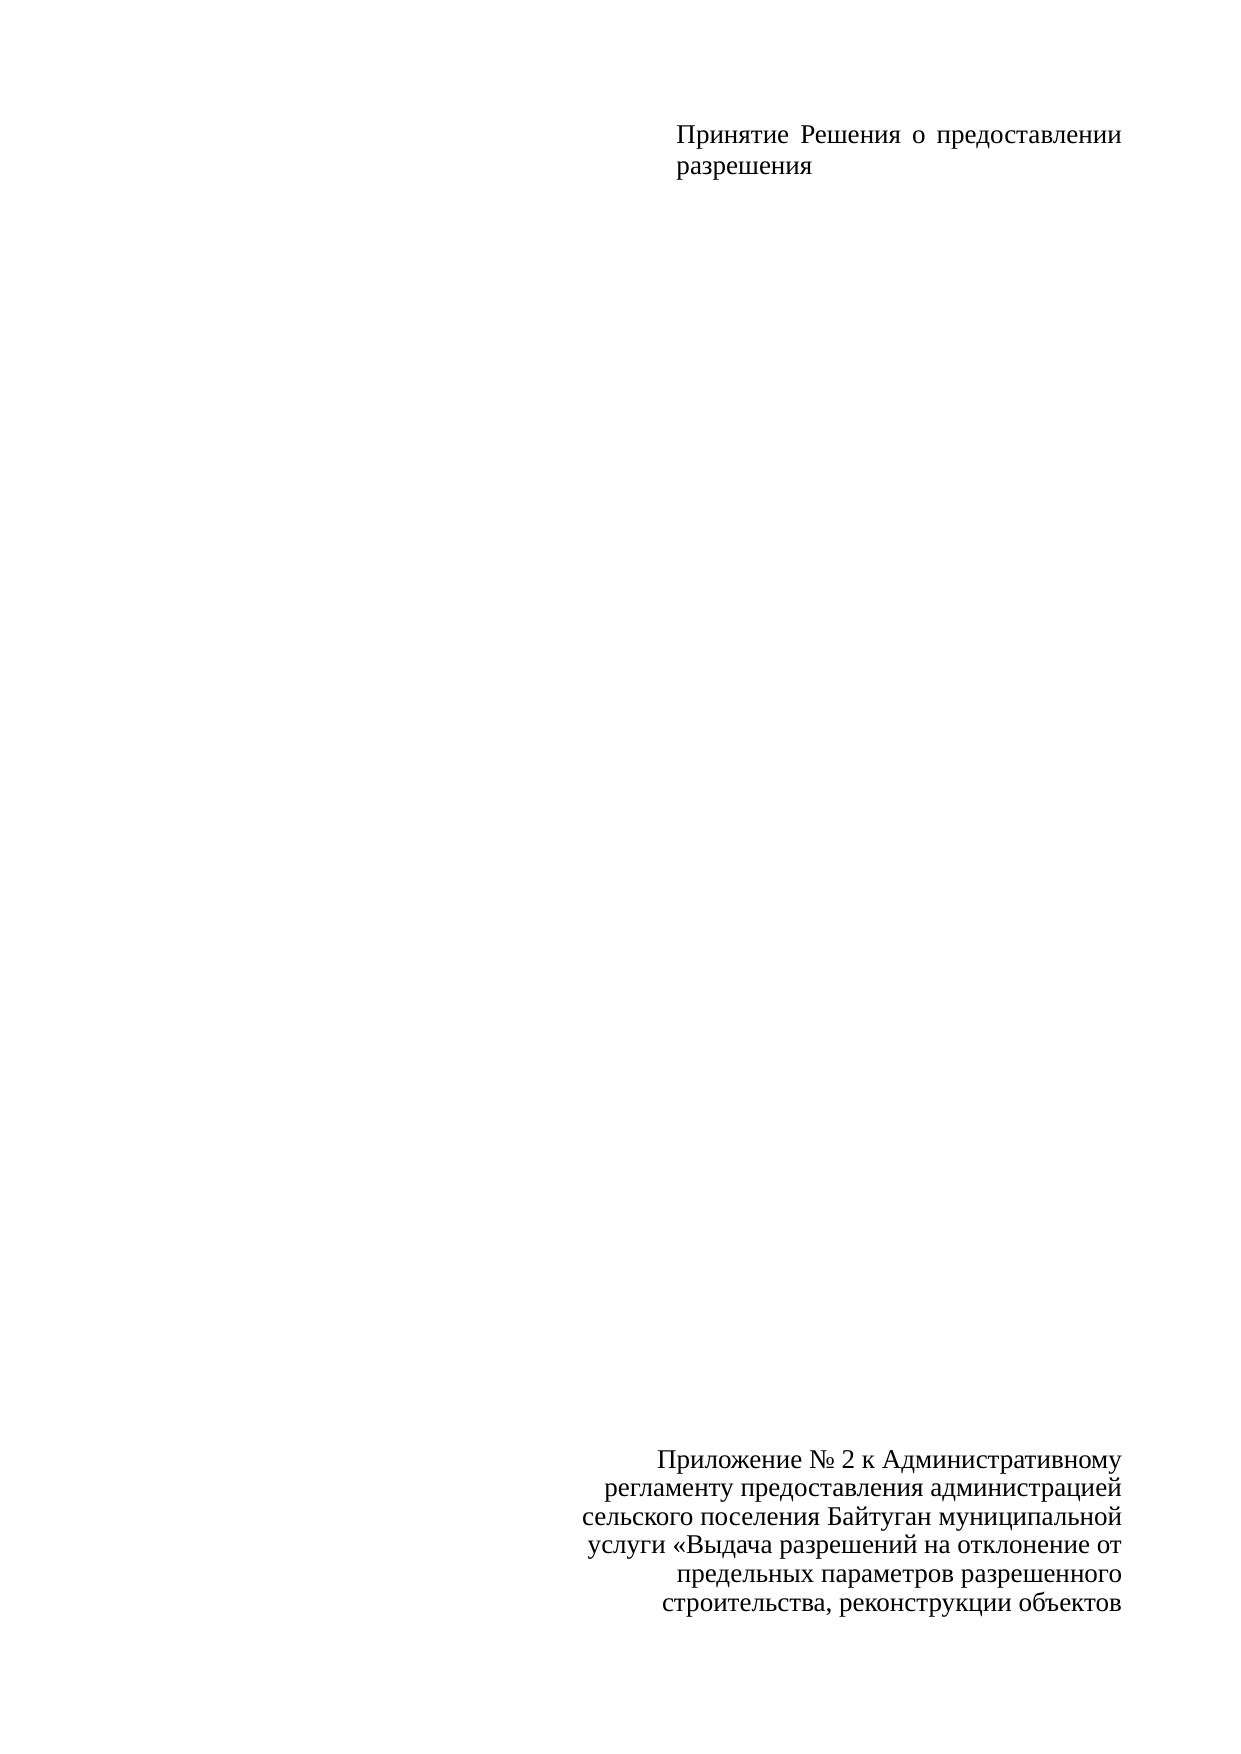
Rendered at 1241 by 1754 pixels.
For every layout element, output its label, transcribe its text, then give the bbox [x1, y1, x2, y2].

text Принятие Решения о предоставлении разрешения [676, 118, 1122, 180]
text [578, 1446, 1122, 1617]
